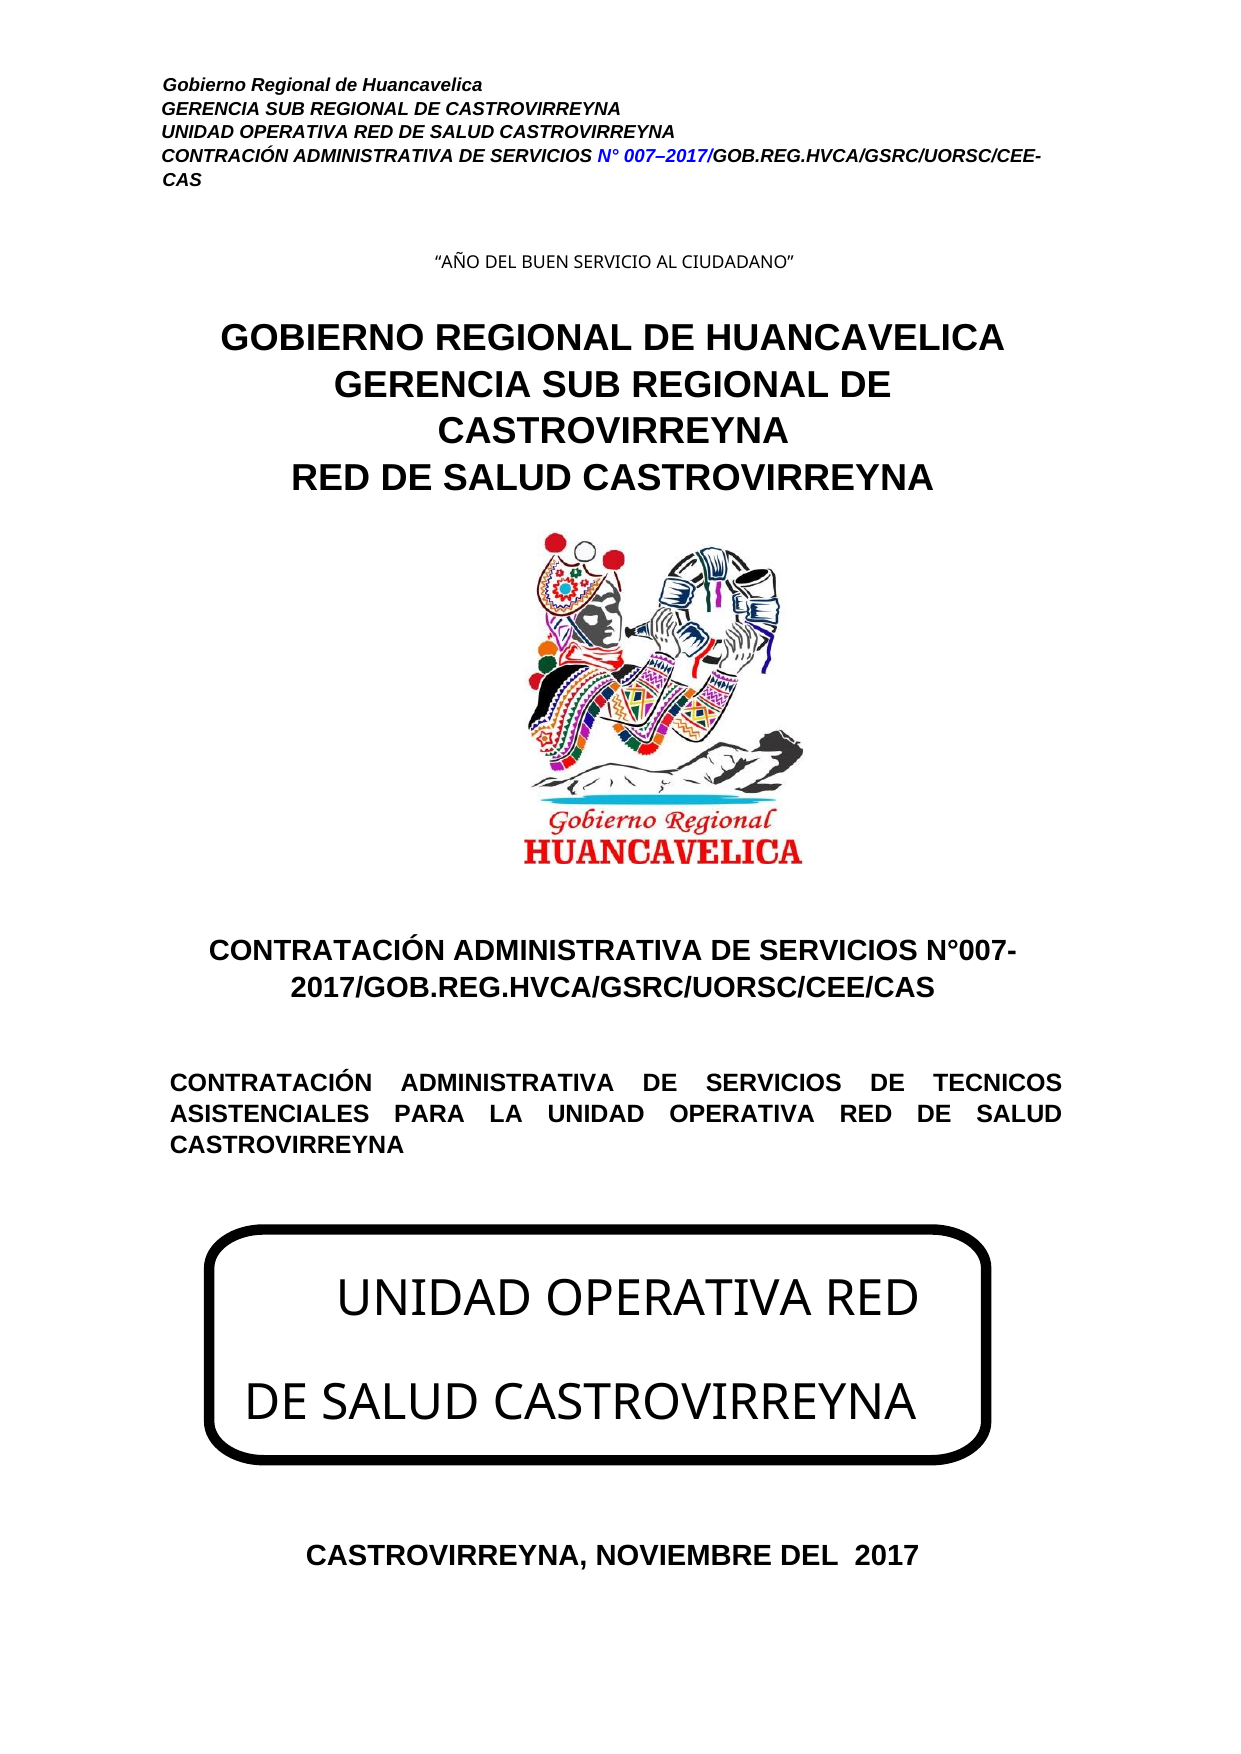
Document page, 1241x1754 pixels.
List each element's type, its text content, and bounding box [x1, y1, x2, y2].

subtitle UNIDAD OPERATIVA RED [336, 1262, 1063, 1330]
text 2017/GOB.REG.HVCA/GSRC/UORSC/CEE/CAS [163, 969, 1063, 1003]
text GOBIERNO REGIONAL DE HUANCAVELICA [163, 315, 1063, 358]
text RED DE SALUD CASTROVIRREYNA [163, 455, 1063, 498]
picture [524, 531, 804, 864]
text CONTRATACIÓN ADMINISTRATIVA DE SERVICIOS DE TECNICOS ASISTENCIALES PARA LA UNIDAD OPERATIVA RED DE SALUD CASTROVIRREYNA [169, 1068, 1063, 1159]
text GERENCIA SUB REGIONAL DE CASTROVIRREYNA [163, 362, 1063, 452]
text DE SALUD CASTROVIRREYNA [162, 1366, 985, 1434]
text CASTROVIRREYNA, NOVIEMBRE DEL 2017 [163, 1537, 1063, 1571]
text “AÑO DEL BUEN SERVICIO AL CIUDADANO” [166, 249, 1063, 273]
text CONTRATACIÓN ADMINISTRATIVA DE SERVICIOS N°007- [163, 933, 1063, 967]
